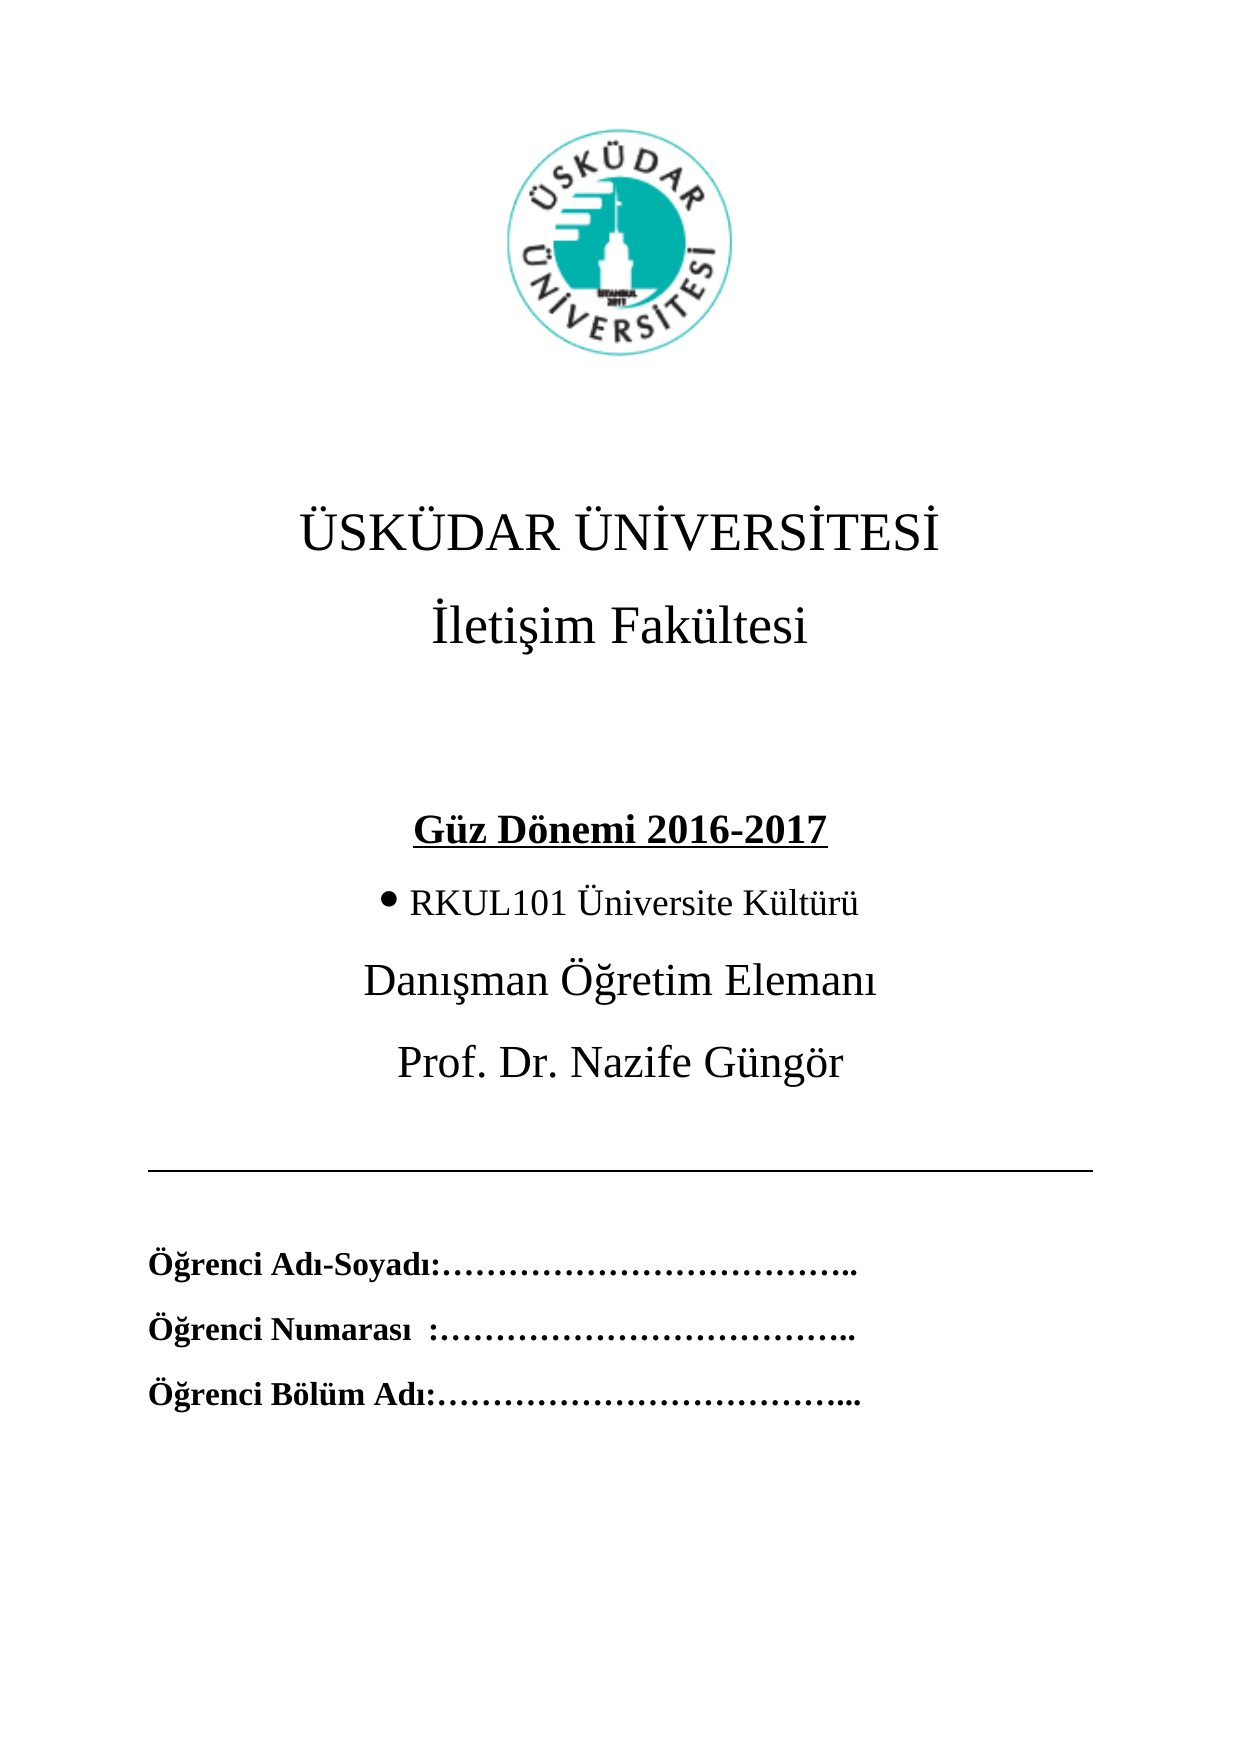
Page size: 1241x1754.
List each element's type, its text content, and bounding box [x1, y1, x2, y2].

text Öğrenci Bölüm Adı:………………………………... [148, 1374, 1093, 1413]
picture [422, 103, 818, 383]
text RKUL101 Üniversite Kültürü [148, 880, 1093, 925]
text İletişim Fakültesi [148, 593, 1093, 655]
text Güz Dönemi 2016-2017 [148, 804, 1093, 852]
text Öğrenci Numarası :……………………………….. [148, 1309, 1093, 1348]
text Prof. Dr. Nazife Güngör [148, 1034, 1093, 1087]
text Öğrenci Adı-Soyadı:……………………………….. [148, 1201, 1093, 1283]
text ÜSKÜDAR ÜNİVERSİTESİ [148, 500, 1093, 562]
text Danışman Öğretim Elemanı [148, 953, 1093, 1006]
